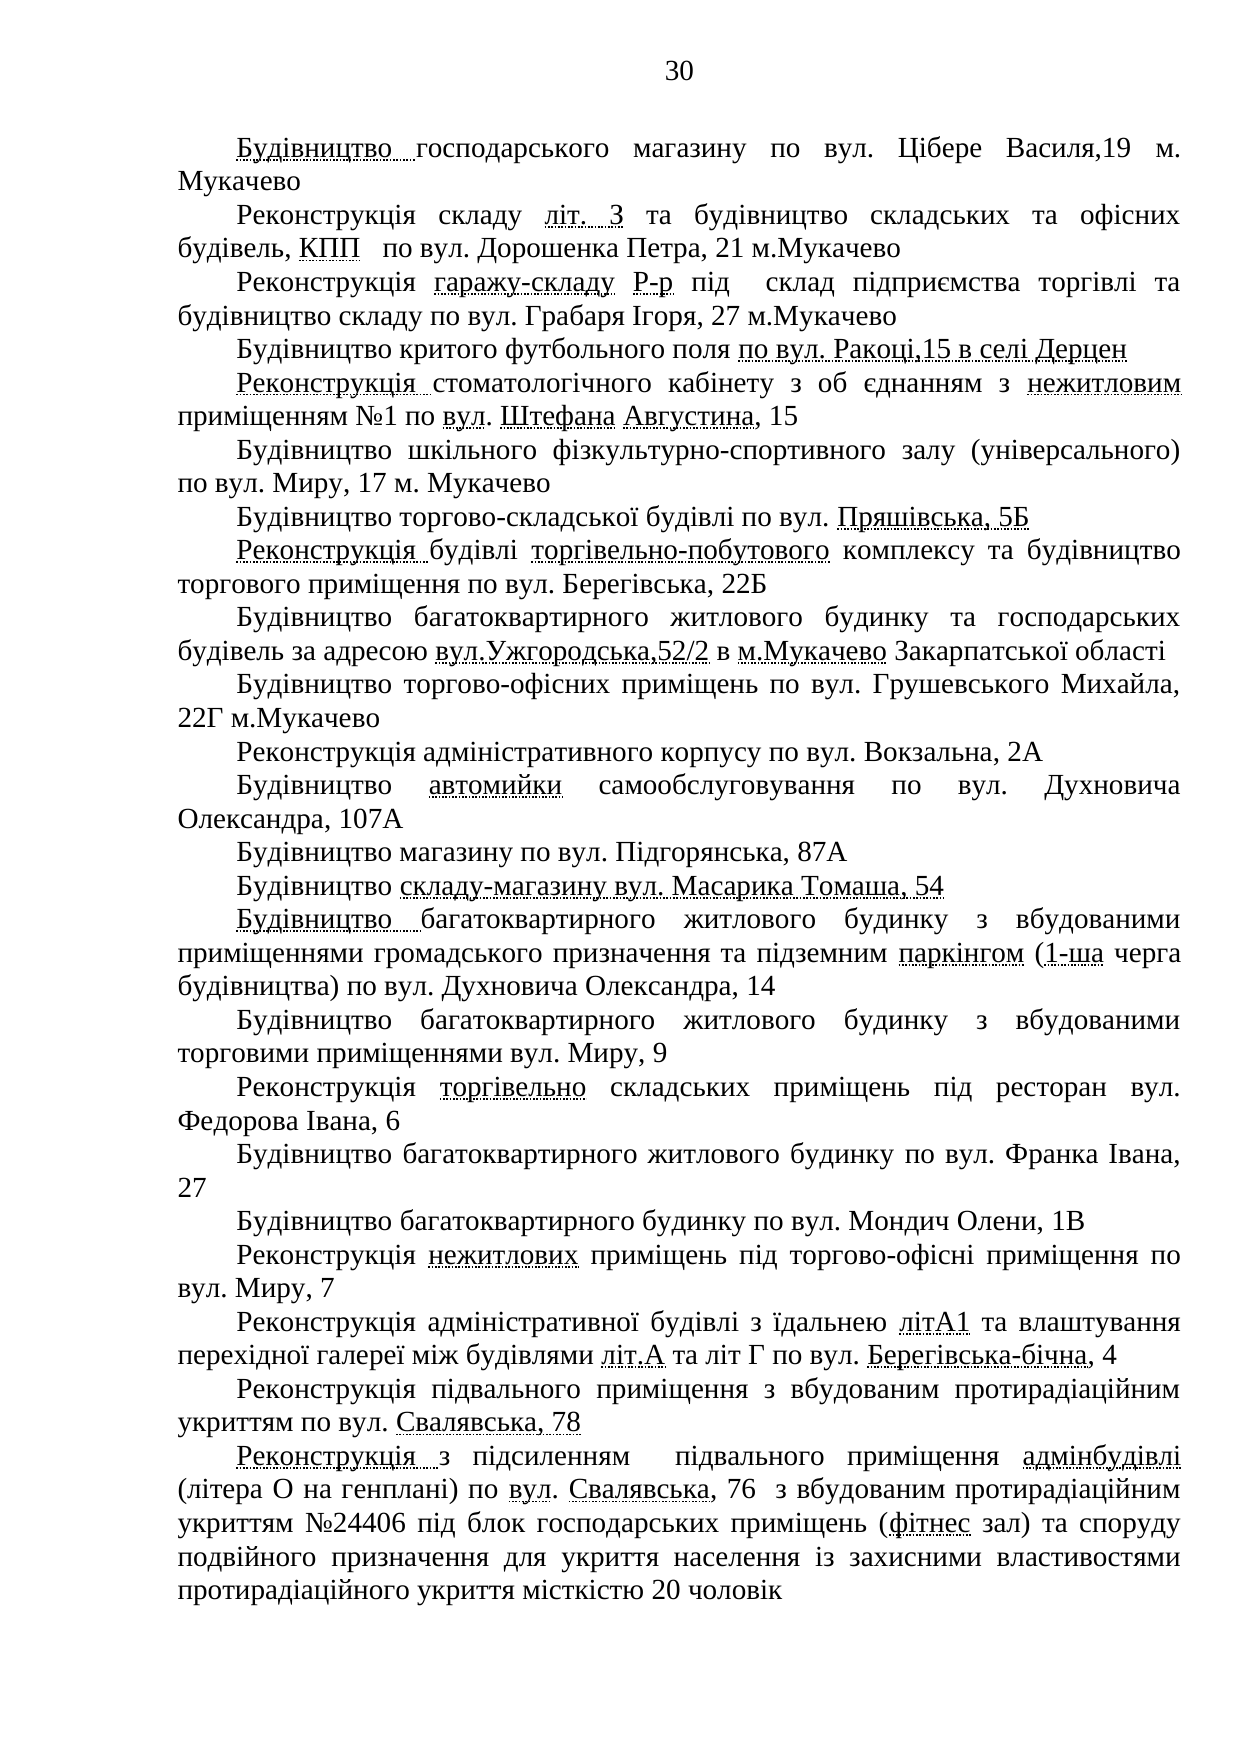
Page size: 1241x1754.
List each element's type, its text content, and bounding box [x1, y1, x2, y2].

text Будівництво торгово-складської будівлі по вул. Пряшівська, 5Б [177, 499, 1181, 532]
text Будівництво критого футбольного поля по вул. Ракоці,15 в селі Дерцен [177, 331, 1181, 365]
text Реконструкція з підсиленням підвального приміщення адмінбудівлі (літера О на генплані) по вул. Свалявська, 76 з вбудованим протирадіаційним укриттям №24406 під блок господарських приміщень (фітнес зал) та споруду подвійного призначення для укриття населення із захисними властивостями протирадіаційного укриття місткістю 20 чоловік [177, 1438, 1181, 1606]
text Будівництво торгово-офісних приміщень по вул. Грушевського Михайла, 22Г м.Мукачево [177, 667, 1181, 734]
text Реконструкція будівлі торгівельно-побутового комплексу та будівництво торгового приміщення по вул. Берегівська, 22Б [177, 532, 1181, 599]
text Будівництво багатоквартирного житлового будинку з вбудованими приміщеннями громадського призначення та підземним паркінгом (1-ша черга будівництва) по вул. Духновича Олександра, 14 [177, 901, 1181, 1002]
text Реконструкція складу літ. З та будівництво складських та офісних будівель, КПП по вул. Дорошенка Петра, 21 м.Мукачево [177, 197, 1181, 264]
text Будівництво магазину по вул. Підгорянська, 87А [177, 834, 1181, 868]
text Реконструкція торгівельно складських приміщень під ресторан вул. Федорова Івана, 6 [177, 1069, 1181, 1136]
text Реконструкція гаражу-складу Р-р під склад підприємства торгівлі та будівництво складу по вул. Грабаря Ігоря, 27 м.Мукачево [177, 264, 1181, 331]
text Будівництво багатоквартирного житлового будинку та господарських будівель за адресою вул.Ужгородська,52/2 в м.Мукачево Закарпатської області [177, 599, 1181, 667]
text Будівництво господарського магазину по вул. Цібере Василя,19 м. Мукачево [177, 130, 1181, 197]
text Будівництво багатоквартирного будинку по вул. Мондич Олени, 1В [177, 1203, 1181, 1237]
text Реконструкція адміністративного корпусу по вул. Вокзальна, 2А [177, 734, 1181, 767]
text Будівництво складу-магазину вул. Масарика Томаша, 54 [177, 868, 1181, 901]
text Будівництво шкільного фізкультурно-спортивного залу (універсального) по вул. Миру, 17 м. Мукачево [177, 432, 1181, 499]
text Реконструкція стоматологічного кабінету з об єднанням з нежитловим приміщенням №1 по вул. Штефана Августина, 15 [177, 365, 1181, 432]
text Будівництво багатоквартирного житлового будинку по вул. Франка Івана, 27 [177, 1136, 1181, 1203]
text Реконструкція підвального приміщення з вбудованим протирадіаційним укриттям по вул. Свалявська, 78 [177, 1371, 1181, 1438]
text Будівництво автомийки самообслуговування по вул. Духновича Олександра, 107А [177, 767, 1181, 834]
text Будівництво багатоквартирного житлового будинку з вбудованими торговими приміщеннями вул. Миру, 9 [177, 1002, 1181, 1069]
text Реконструкція нежитлових приміщень під торгово-офісні приміщення по вул. Миру, 7 [177, 1237, 1181, 1304]
text Реконструкція адміністративної будівлі з їдальнею літА1 та влаштування перехідної галереї між будівлями літ.А та літ Г по вул. Берегівська-бічна, 4 [177, 1304, 1181, 1371]
